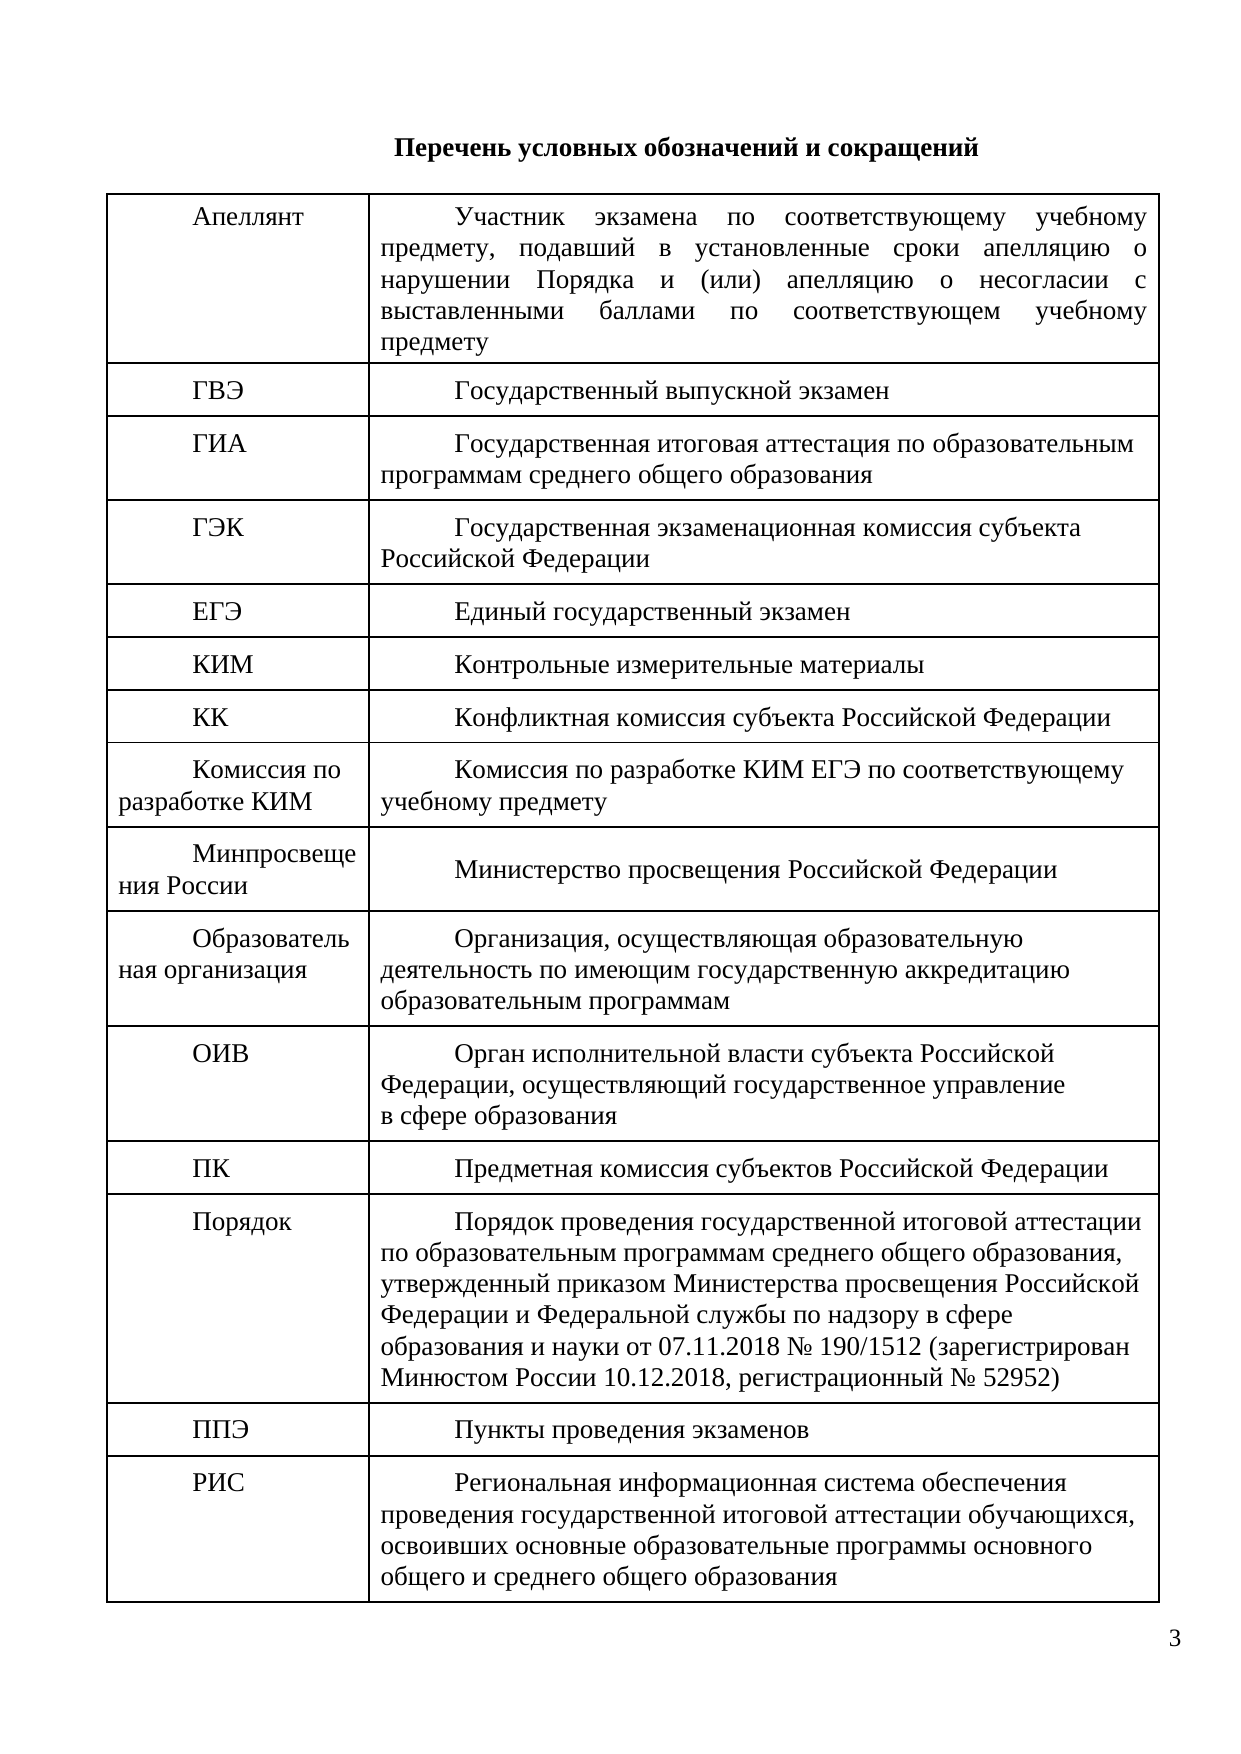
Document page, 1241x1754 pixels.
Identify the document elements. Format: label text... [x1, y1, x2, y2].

table_cell Региональная информационная система обеспечения проведения государственной итоговой аттестации обучающихся, освоивших основные образовательные программы основного общего и среднего общего образования [370, 1457, 1158, 1601]
table_cell ЕГЭ [108, 585, 368, 636]
table_cell Порядок проведения государственной итоговой аттестации по образовательным программам среднего общего образования, утвержденный приказом Министерства просвещения Российской Федерации и Федеральной службы по надзору в сфере образования и науки от 07.11.2018 № 190/1512 (зарегистрирован Минюстом России 10.12.2018, регистрационный № 52952) [370, 1195, 1158, 1402]
table_cell Организация, осуществляющая образовательную деятельность по имеющим государственную аккредитацию образовательным программам [370, 912, 1158, 1025]
table_cell Комиссия по разработке КИМ [108, 743, 368, 826]
table_cell РИС [108, 1457, 368, 1601]
table_cell Государственный выпускной экзамен [370, 364, 1158, 415]
table_cell ПК [108, 1142, 368, 1193]
table_cell ГИА [108, 417, 368, 499]
table_cell Комиссия по разработке КИМ ЕГЭ по соответствующему учебному предмету [370, 743, 1158, 826]
table_cell Министерство просвещения Российской Федерации [370, 828, 1158, 910]
table_cell Орган исполнительной власти субъекта Российской Федерации, осуществляющий государственное управление в сфере образования [370, 1027, 1158, 1140]
table_header Участник экзамена по соответствующему учебному предмету, подавший в установленные сроки апелляцию о нарушении Порядка и (или) апелляцию о несогласии с выставленными баллами по соответствующем учебному предмету [370, 195, 1158, 362]
table_cell Минпросвещения России [108, 828, 368, 910]
table_cell Контрольные измерительные материалы [370, 638, 1158, 689]
table_cell КИМ [108, 638, 368, 689]
table_cell Государственная итоговая аттестация по образовательным программам среднего общего образования [370, 417, 1158, 499]
table_cell КК [108, 691, 368, 742]
table_header Апеллянт [108, 195, 368, 362]
text Перечень условных обозначений и сокращений [118, 131, 1181, 162]
table_cell Государственная экзаменационная комиссия субъекта Российской Федерации [370, 501, 1158, 583]
table_cell Единый государственный экзамен [370, 585, 1158, 636]
table_cell ППЭ [108, 1404, 368, 1455]
table_cell Образовательная организация [108, 912, 368, 1025]
table_cell ОИВ [108, 1027, 368, 1140]
table_cell Порядок [108, 1195, 368, 1402]
table_cell ГВЭ [108, 364, 368, 415]
table_cell Конфликтная комиссия субъекта Российской Федерации [370, 691, 1158, 742]
table_cell Пункты проведения экзаменов [370, 1404, 1158, 1455]
table_cell ГЭК [108, 501, 368, 583]
table_cell Предметная комиссия субъектов Российской Федерации [370, 1142, 1158, 1193]
